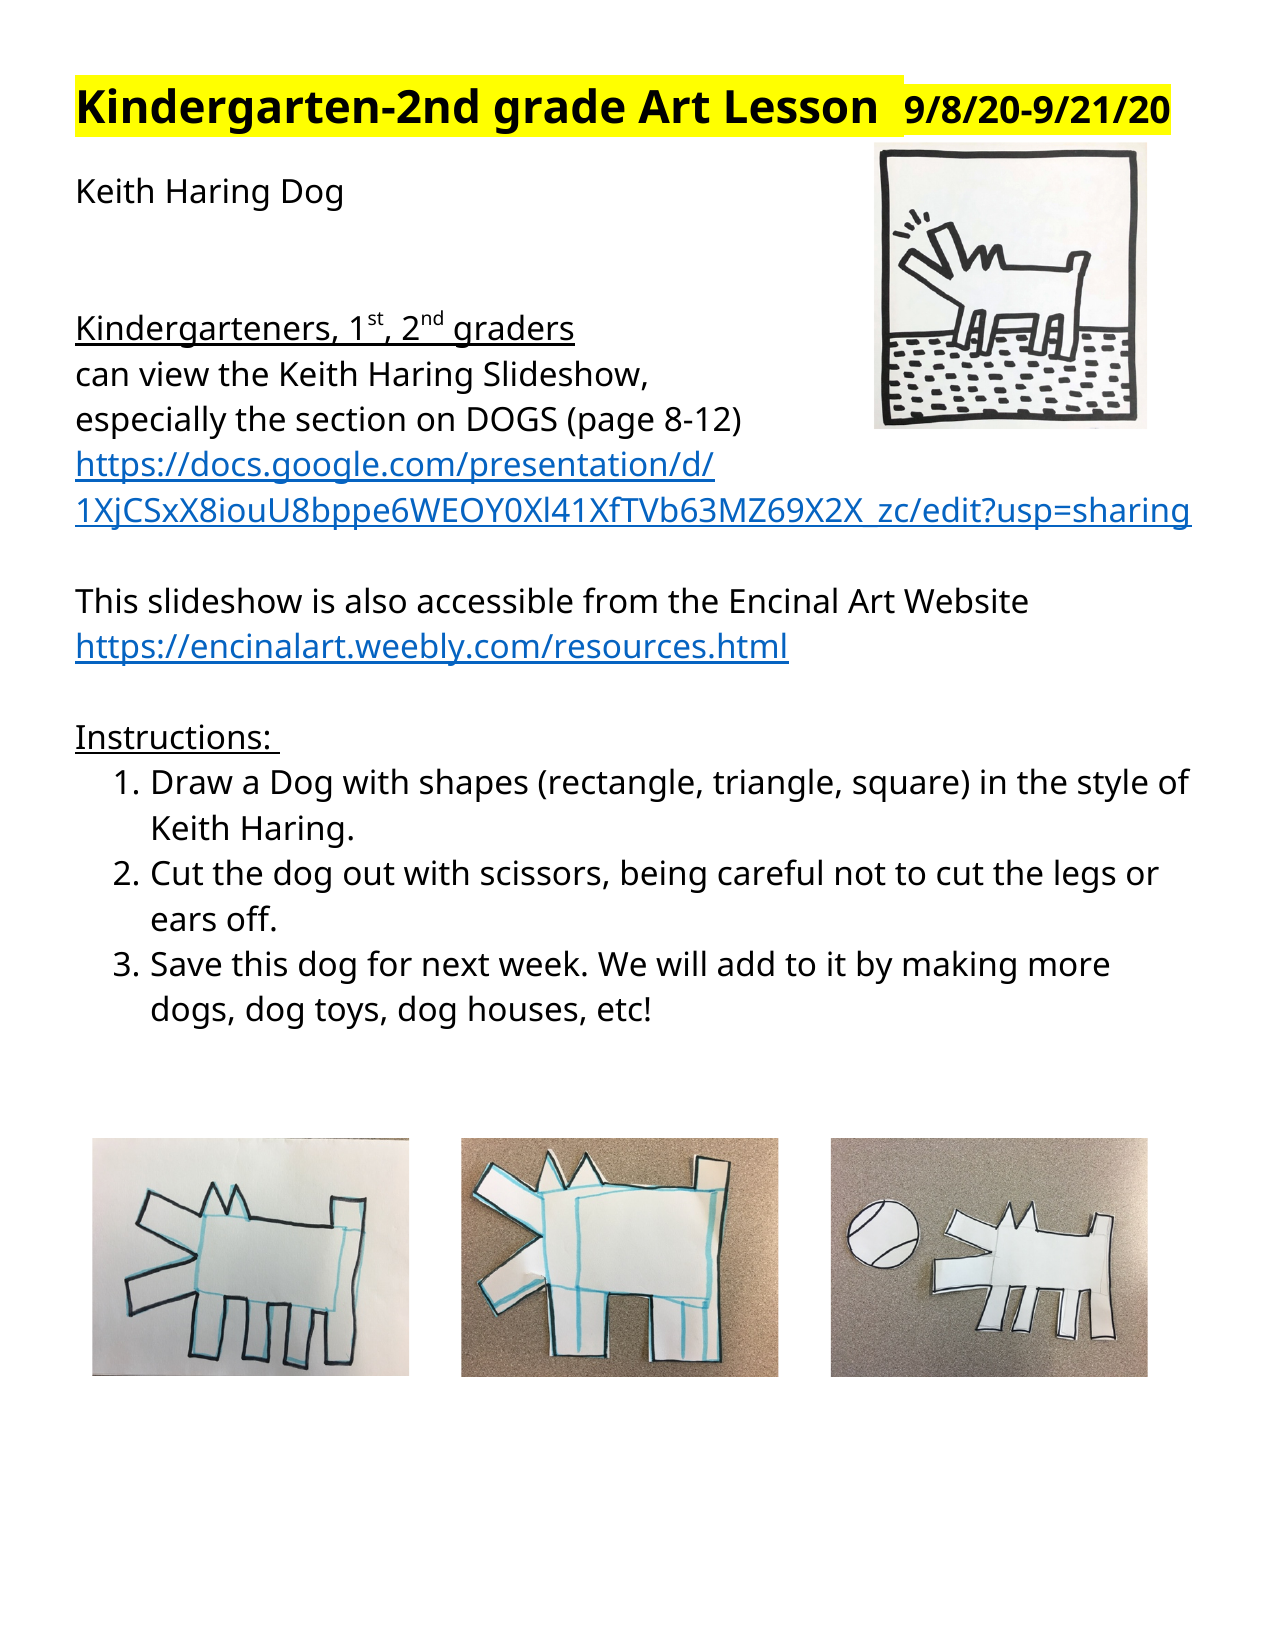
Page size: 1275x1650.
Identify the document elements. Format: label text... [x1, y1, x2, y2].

picture [872, 213, 1148, 305]
text Kindergarten-2nd grade Art Lesson 9/8/20-9/21/20 [904, 75, 1200, 137]
text https://encinalart.weebly.com/resources.html [75, 623, 1200, 668]
list Draw a Dog with shapes (rectangle, triangle, square) in the style of Keith Haring. [112, 759, 1200, 850]
text Keith Haring Dog [75, 168, 1200, 213]
text can view the Keith Haring Slideshow, [75, 350, 1200, 396]
picture [461, 1138, 779, 1377]
text Instructions: [75, 714, 1200, 759]
picture [830, 1138, 1148, 1377]
text Kindergarteners, 1st, 2nd graders [75, 305, 1200, 350]
text https://docs.google.com/presentation/d/1XjCSxX8iouU8bppe6WEOY0Xl41XfTVb63MZ69X2X_zc/edit?usp=sharing [75, 441, 1200, 532]
picture [872, 141, 1148, 168]
text especially the section on DOGS (page 8-12) [75, 396, 1200, 441]
text This slideshow is also accessible from the Encinal Art Website [75, 577, 1200, 623]
picture [92, 1138, 410, 1376]
list Cut the dog out with scissors, being careful not to cut the legs or ears off. [112, 850, 1200, 941]
list Save this dog for next week. We will add to it by making more dogs, dog toys, dog houses, etc! [112, 941, 1200, 1032]
